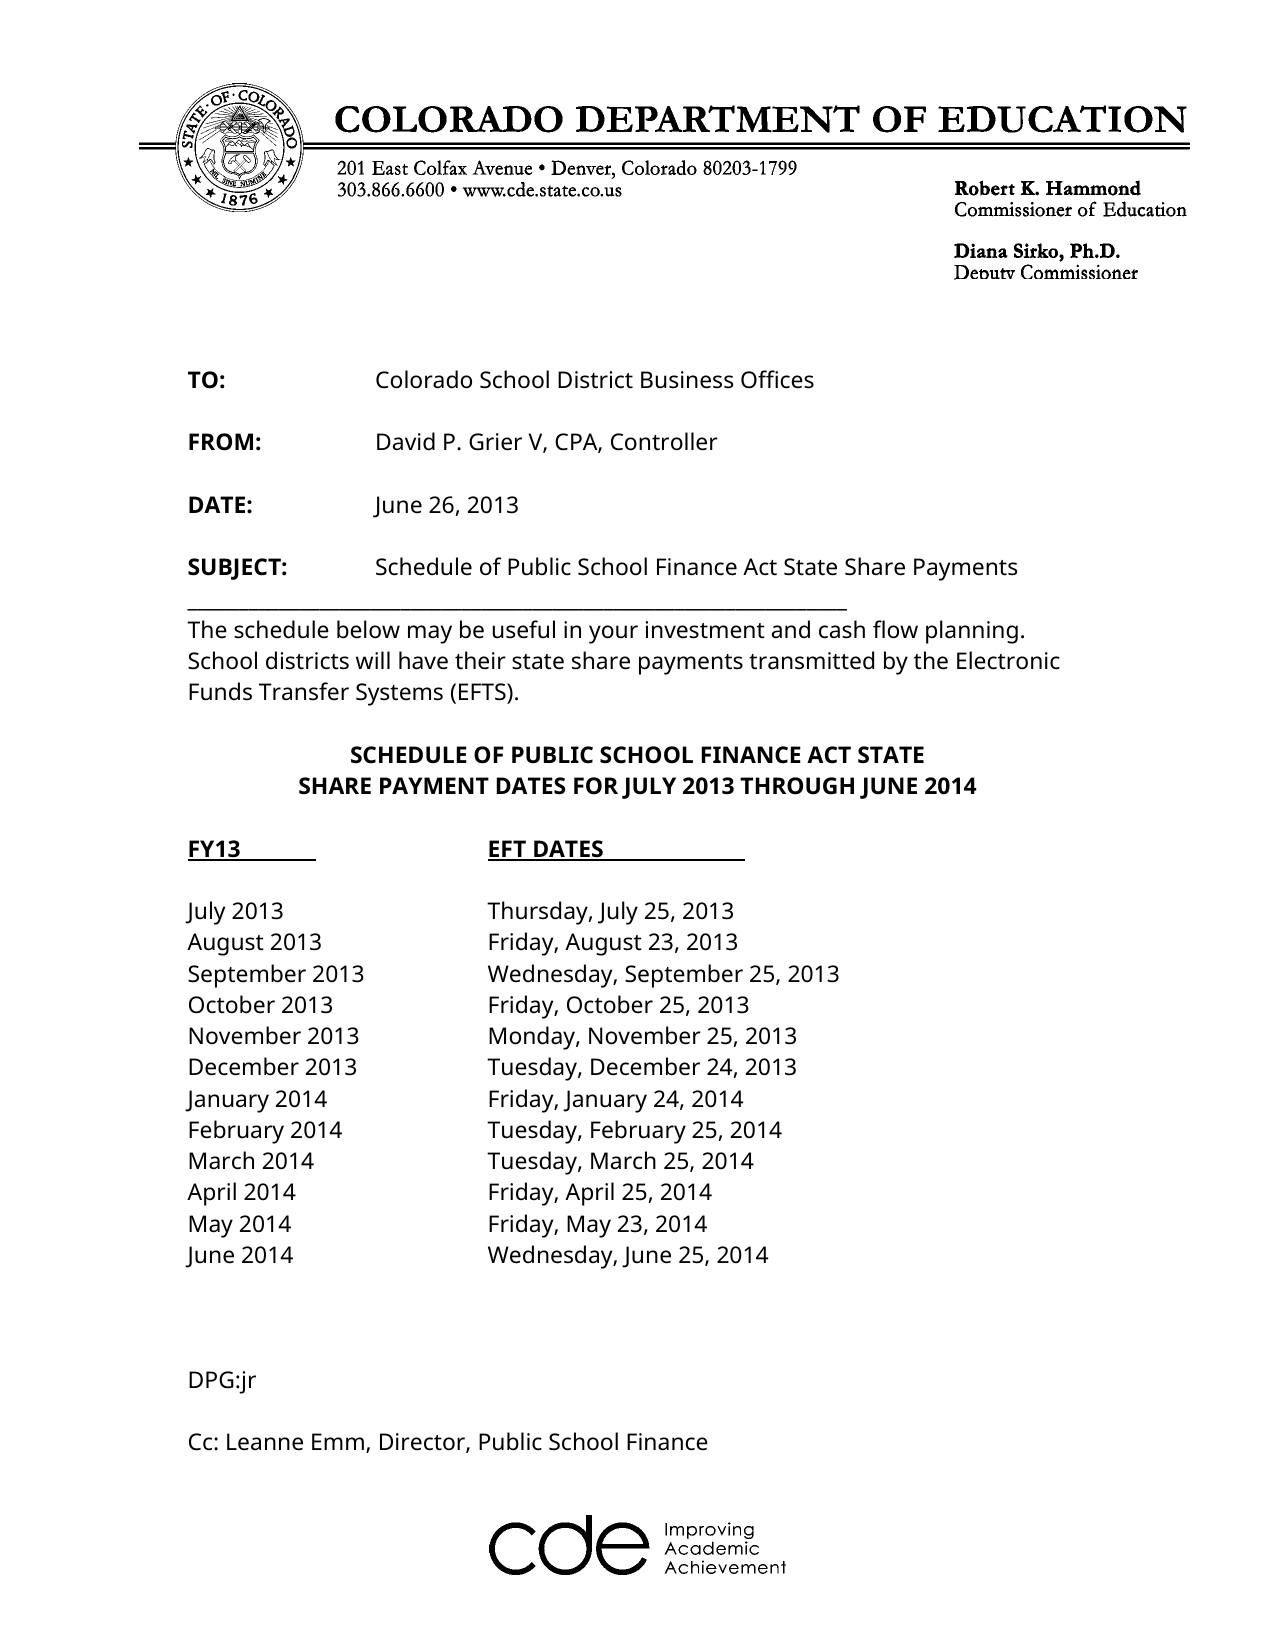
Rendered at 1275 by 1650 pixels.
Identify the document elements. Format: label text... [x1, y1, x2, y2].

text July 2013 Thursday, July 25, 2013 [187, 895, 1087, 926]
text January 2014 Friday, January 24, 2014 [187, 1082, 1087, 1114]
text Cc: Leanne Emm, Director, Public School Finance [187, 1426, 1087, 1457]
text June 2014 Wednesday, June 25, 2014 [187, 1239, 1087, 1270]
text FY13________ EFT DATES_______________ [187, 832, 1087, 864]
picture [139, 83, 1190, 364]
text _________________________________________________________________ [187, 582, 1087, 614]
text SUBJECT: Schedule of Public School Finance Act State Share Payments [187, 551, 1087, 582]
text The schedule below may be useful in your investment and cash flow planning. School districts will have their state share payments transmitted by the Electronic Funds Transfer Systems (EFTS). [187, 614, 1087, 707]
text August 2013 Friday, August 23, 2013 [187, 926, 1087, 957]
text October 2013 Friday, October 25, 2013 [187, 989, 1087, 1020]
text April 2014 Friday, April 25, 2014 [187, 1176, 1087, 1207]
picture [489, 1515, 786, 1575]
text SHARE PAYMENT DATES FOR JULY 2013 THROUGH JUNE 2014 [187, 770, 1087, 801]
text September 2013 Wednesday, September 25, 2013 [187, 957, 1087, 989]
text DPG:jr [187, 1364, 1087, 1395]
text SCHEDULE OF PUBLIC SCHOOL FINANCE ACT STATE [187, 739, 1087, 770]
text May 2014 Friday, May 23, 2014 [187, 1207, 1087, 1239]
text March 2014 Tuesday, March 25, 2014 [187, 1145, 1087, 1176]
text TO: Colorado School District Business Offices [187, 364, 1087, 395]
text DATE: June 26, 2013 [187, 489, 1087, 520]
text February 2014 Tuesday, February 25, 2014 [187, 1114, 1087, 1145]
text November 2013 Monday, November 25, 2013 [187, 1020, 1087, 1051]
text December 2013 Tuesday, December 24, 2013 [187, 1051, 1087, 1082]
text FROM: David P. Grier V, CPA, Controller [187, 426, 1087, 457]
